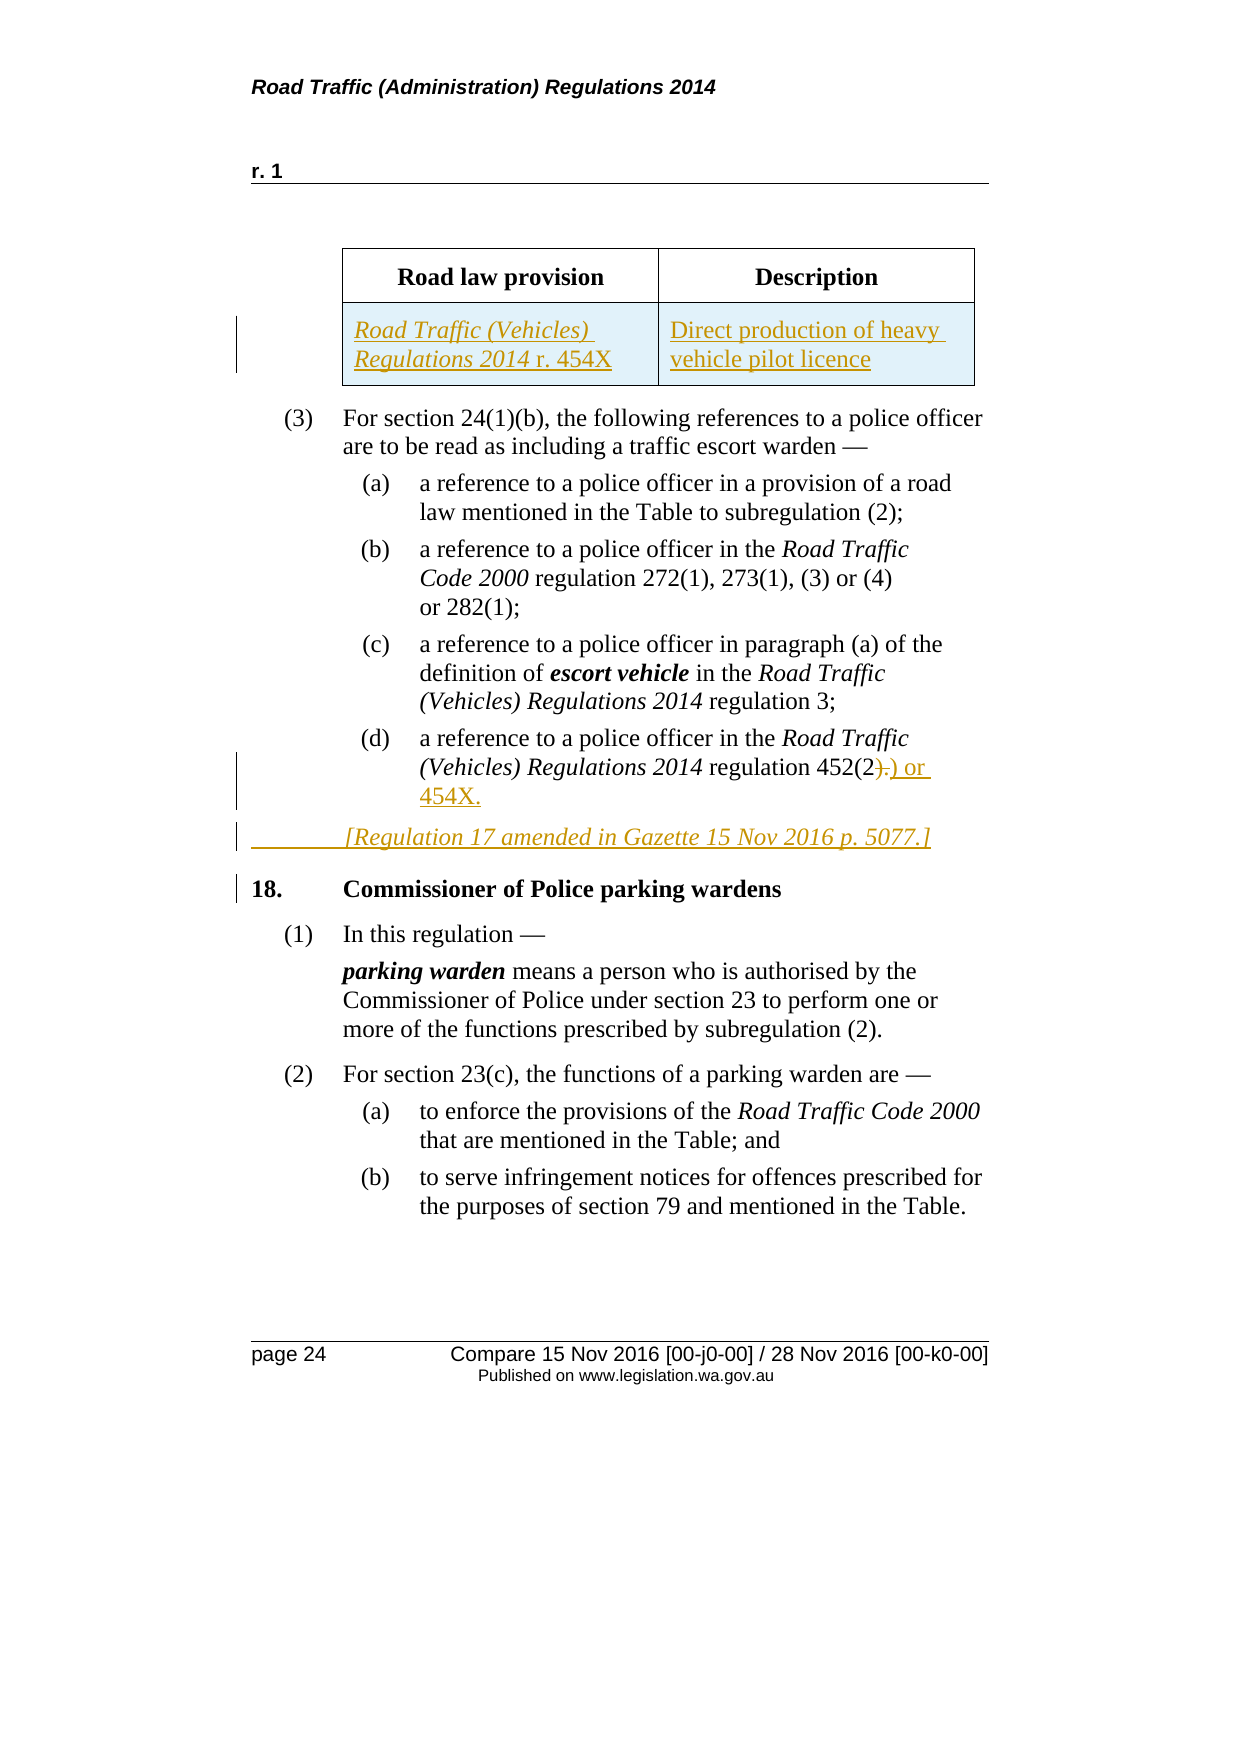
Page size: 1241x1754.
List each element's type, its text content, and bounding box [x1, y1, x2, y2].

text (d) a reference to a police officer in the Road Traffic (Vehicles) Regulations 2014 regulation 452(2 [251, 723, 989, 810]
text parking warden means a person who is authorised by the Commissioner of Police under section 23 to perform one or more of the functions prescribed by subregulation (2). [251, 956, 989, 1043]
table_header Road law provision [343, 249, 658, 302]
text (a) to enforce the provisions of the Road Traffic Code 2000 that are mentioned in the Table; and [251, 1096, 989, 1154]
text (1) In this regulation — [251, 919, 989, 948]
text (2) For section 23(c), the functions of a parking warden are — [251, 1059, 989, 1088]
text (3) For section 24(1)(b), the following references to a police officer are to be read as including a traffic escort warden — [251, 403, 989, 460]
subtitle 18. Commissioner of Police parking wardens [251, 874, 989, 903]
table_header Description [659, 249, 974, 302]
text (b) a reference to a police officer in the Road Traffic Code 2000 regulation 272(1), 273(1), (3) or (4) or 282(1); [251, 534, 989, 621]
text (b) to serve infringement notices for offences prescribed for the purposes of section 79 and mentioned in the Table. [251, 1162, 989, 1220]
text (a) a reference to a police officer in a provision of a road law mentioned in the Table to subregulation (2); [251, 468, 989, 526]
text (c) a reference to a police officer in paragraph (a) of the definition of escort vehicle in the Road Traffic (Vehicles) Regulations 2014 regulation 3; [251, 629, 989, 715]
